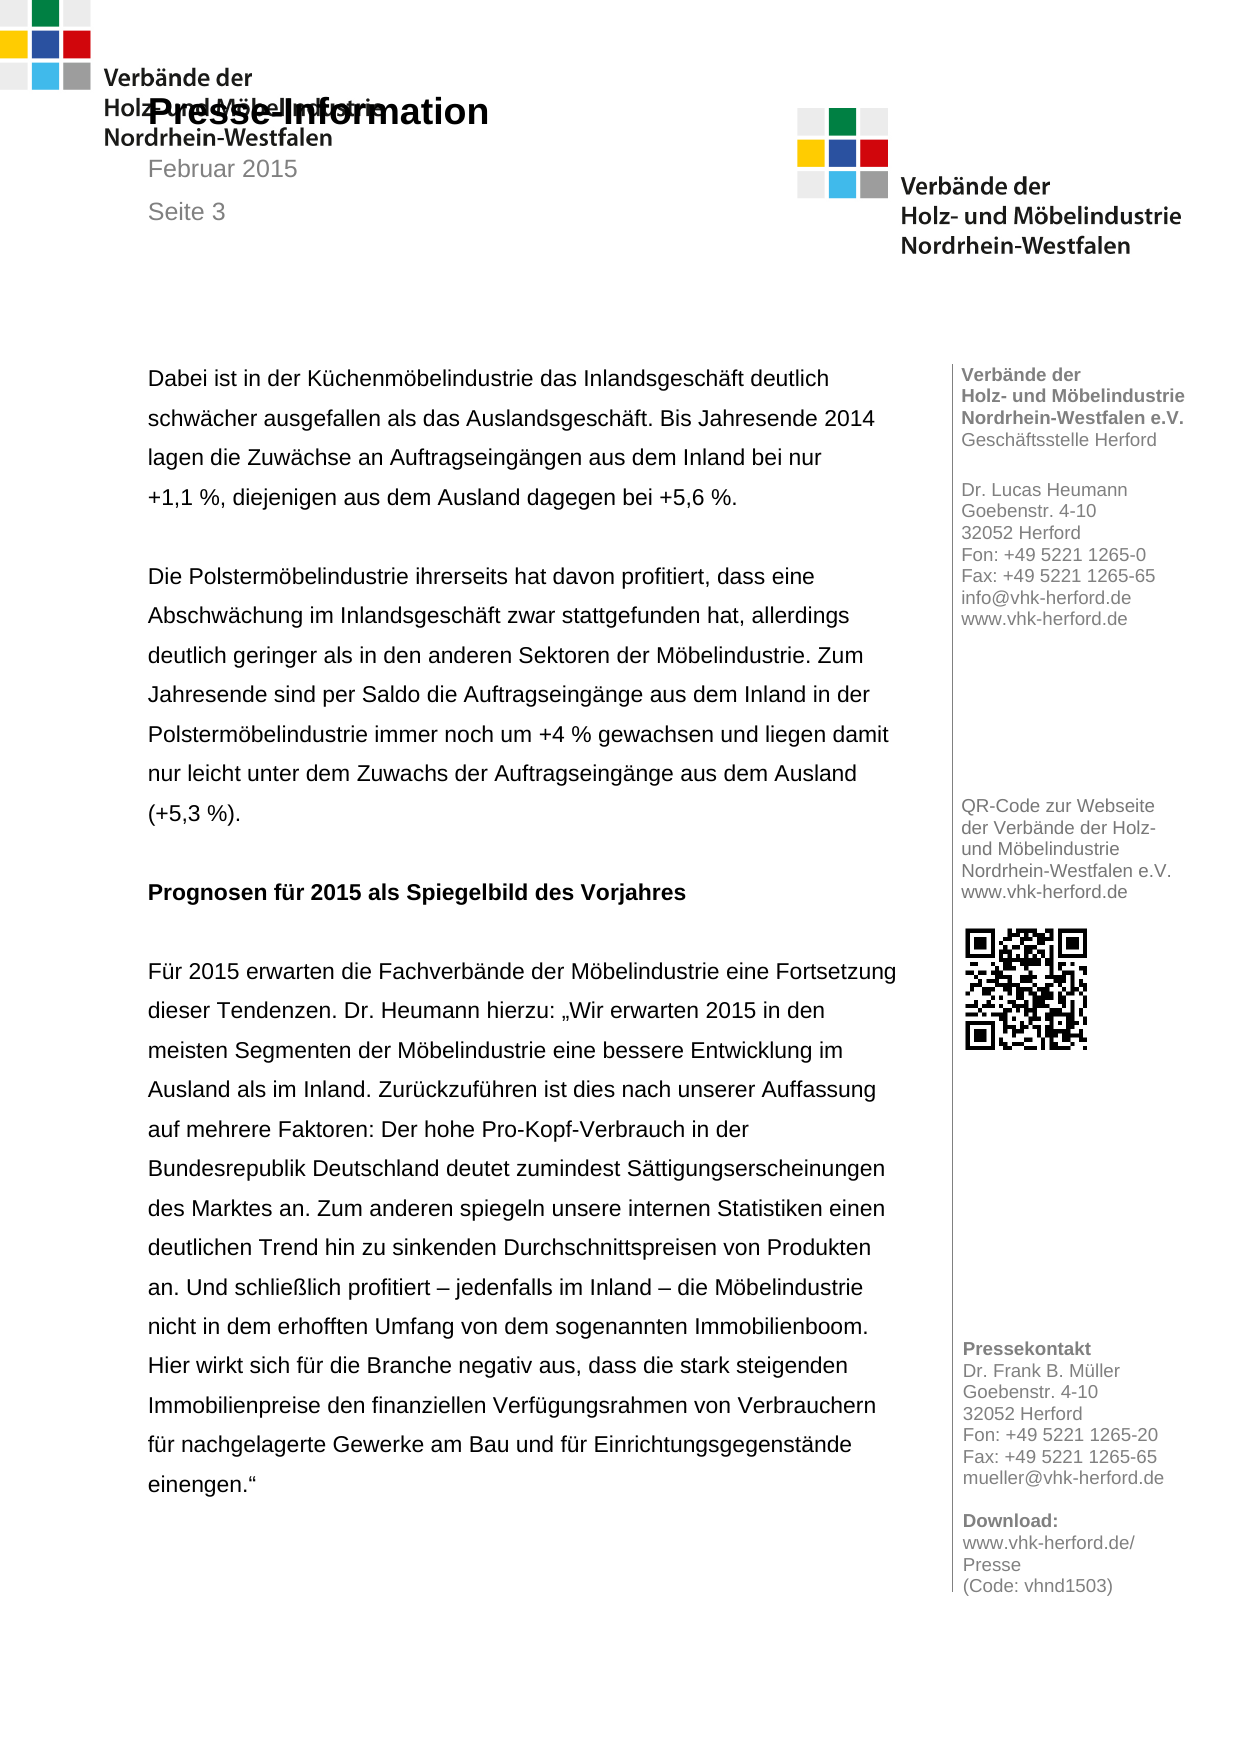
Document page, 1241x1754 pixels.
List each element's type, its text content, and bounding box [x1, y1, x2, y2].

picture [0, 0, 384, 152]
text Prognosen für 2015 als Spiegelbild des Vorjahres [148, 879, 901, 905]
text Für 2015 erwarten die Fachverbände der Möbelindustrie eine Fortsetzung dieser Tendenzen. Dr. Heumann hierzu: „Wir erwarten 2015 in den meisten Segmenten der Möbelindustrie eine bessere Entwicklung im Ausland als im Inland. Zurückzuführen ist dies nach unserer Auffassung auf mehrere Faktoren: Der hohe Pro-Kopf-Verbrauch in der Bundesrepublik Deutschland deutet zumindest Sättigungserscheinungen des Marktes an. Zum anderen spiegeln unsere internen Statistiken einen deutlichen Trend hin zu sinkenden Durchschnittspreisen von Produkten an. Und schließlich profitiert – jedenfalls im Inland – die Möbelindustrie nicht in dem erhofften Umfang von dem sogenannten Immobilienboom. Hier wirkt sich für die Branche negativ aus, dass die stark steigenden Immobilienpreise den finanziellen Verfügungsrahmen von Verbrauchern für nachgelagerte Gewerke am Bau und für Einrichtungsgegenstände einengen.“ [148, 958, 901, 1497]
picture [961, 924, 1091, 1054]
text Die Polstermöbelindustrie ihrerseits hat davon profitiert, dass eine Abschwächung im Inlandsgeschäft zwar stattgefunden hat, allerdings deutlich geringer als in den anderen Sektoren der Möbelindustrie. Zum Jahresende sind per Saldo die Auftragseingänge aus dem Inland in der Polstermöbelindustrie immer noch um +4 % gewachsen und liegen damit nur leicht unter dem Zuwachs der Auftragseingänge aus dem Ausland (+5,3 %). [148, 563, 901, 826]
picture [797, 108, 1182, 260]
